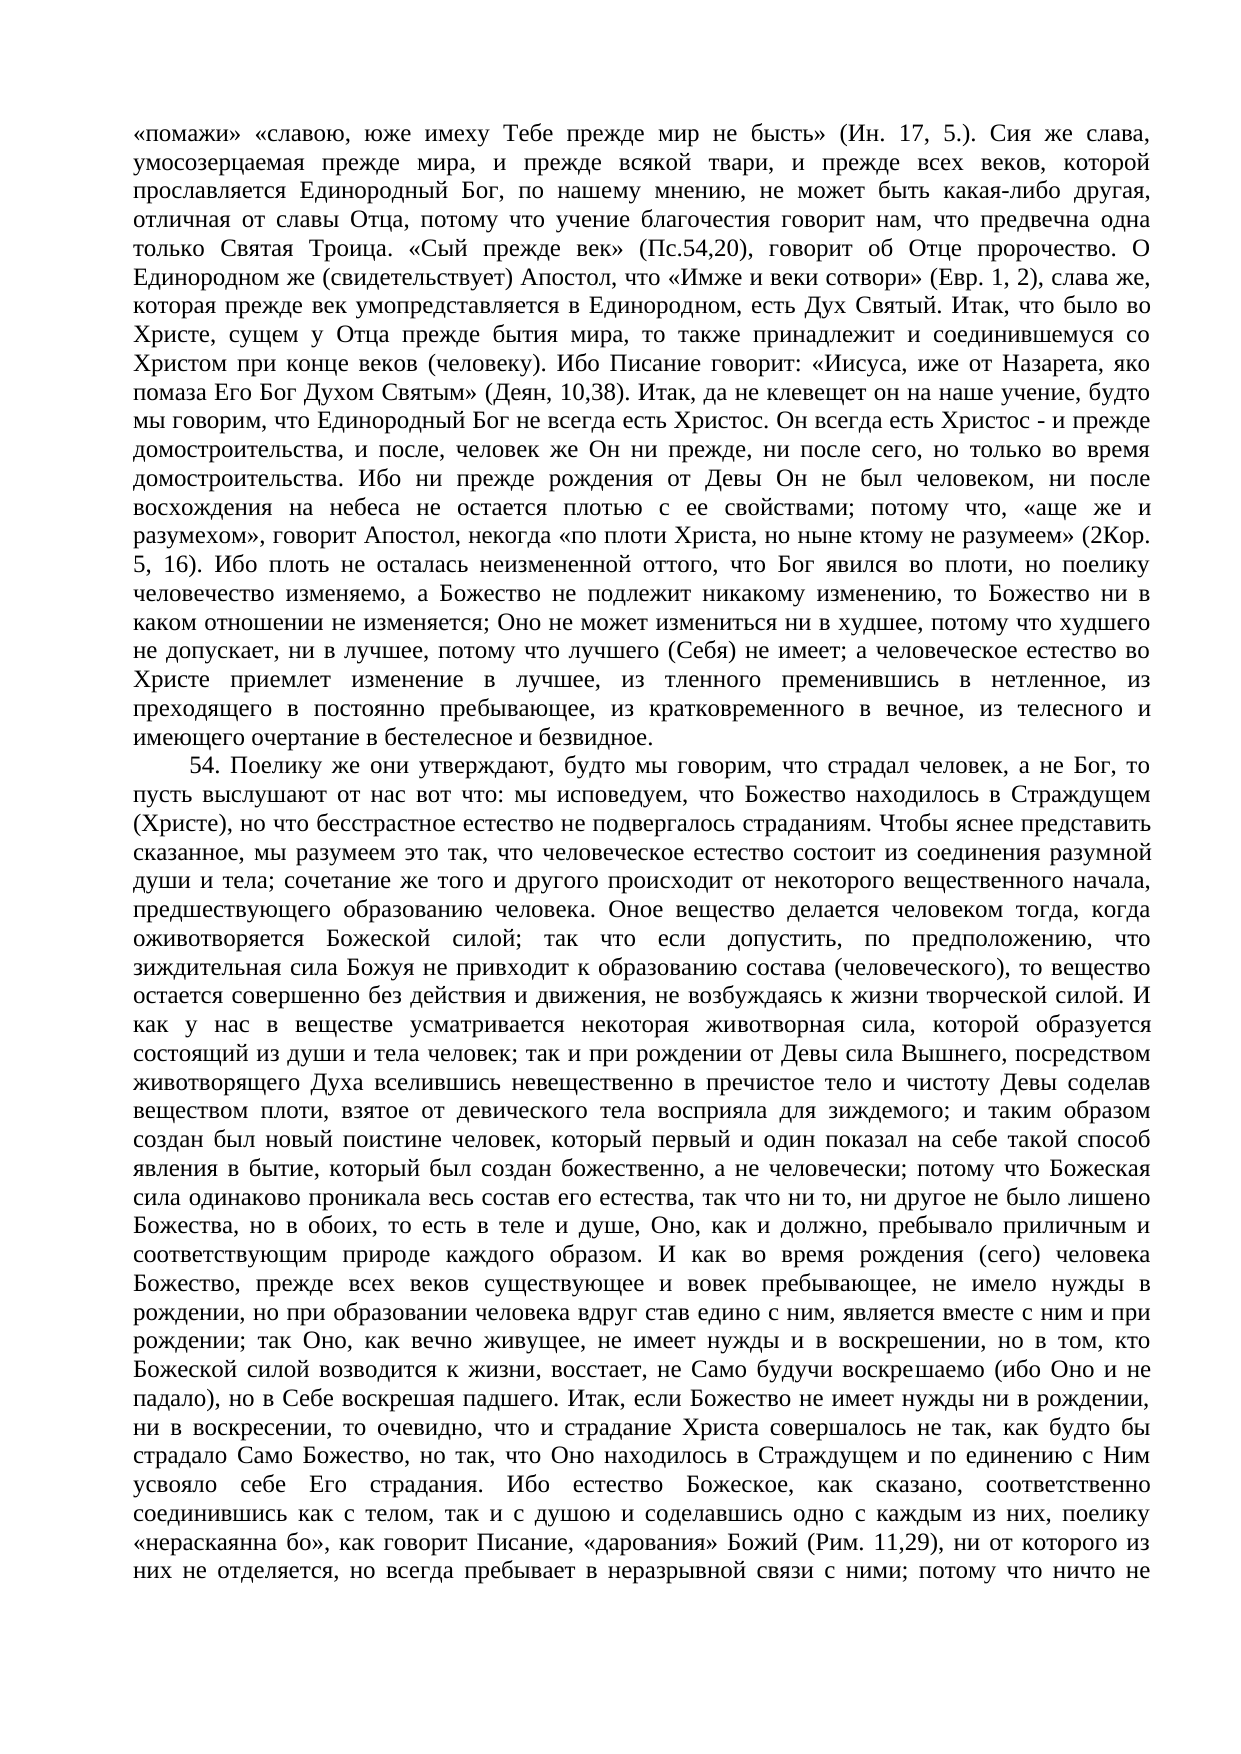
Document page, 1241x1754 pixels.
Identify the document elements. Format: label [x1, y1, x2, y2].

text [133, 118, 1152, 751]
text [133, 751, 1152, 1584]
